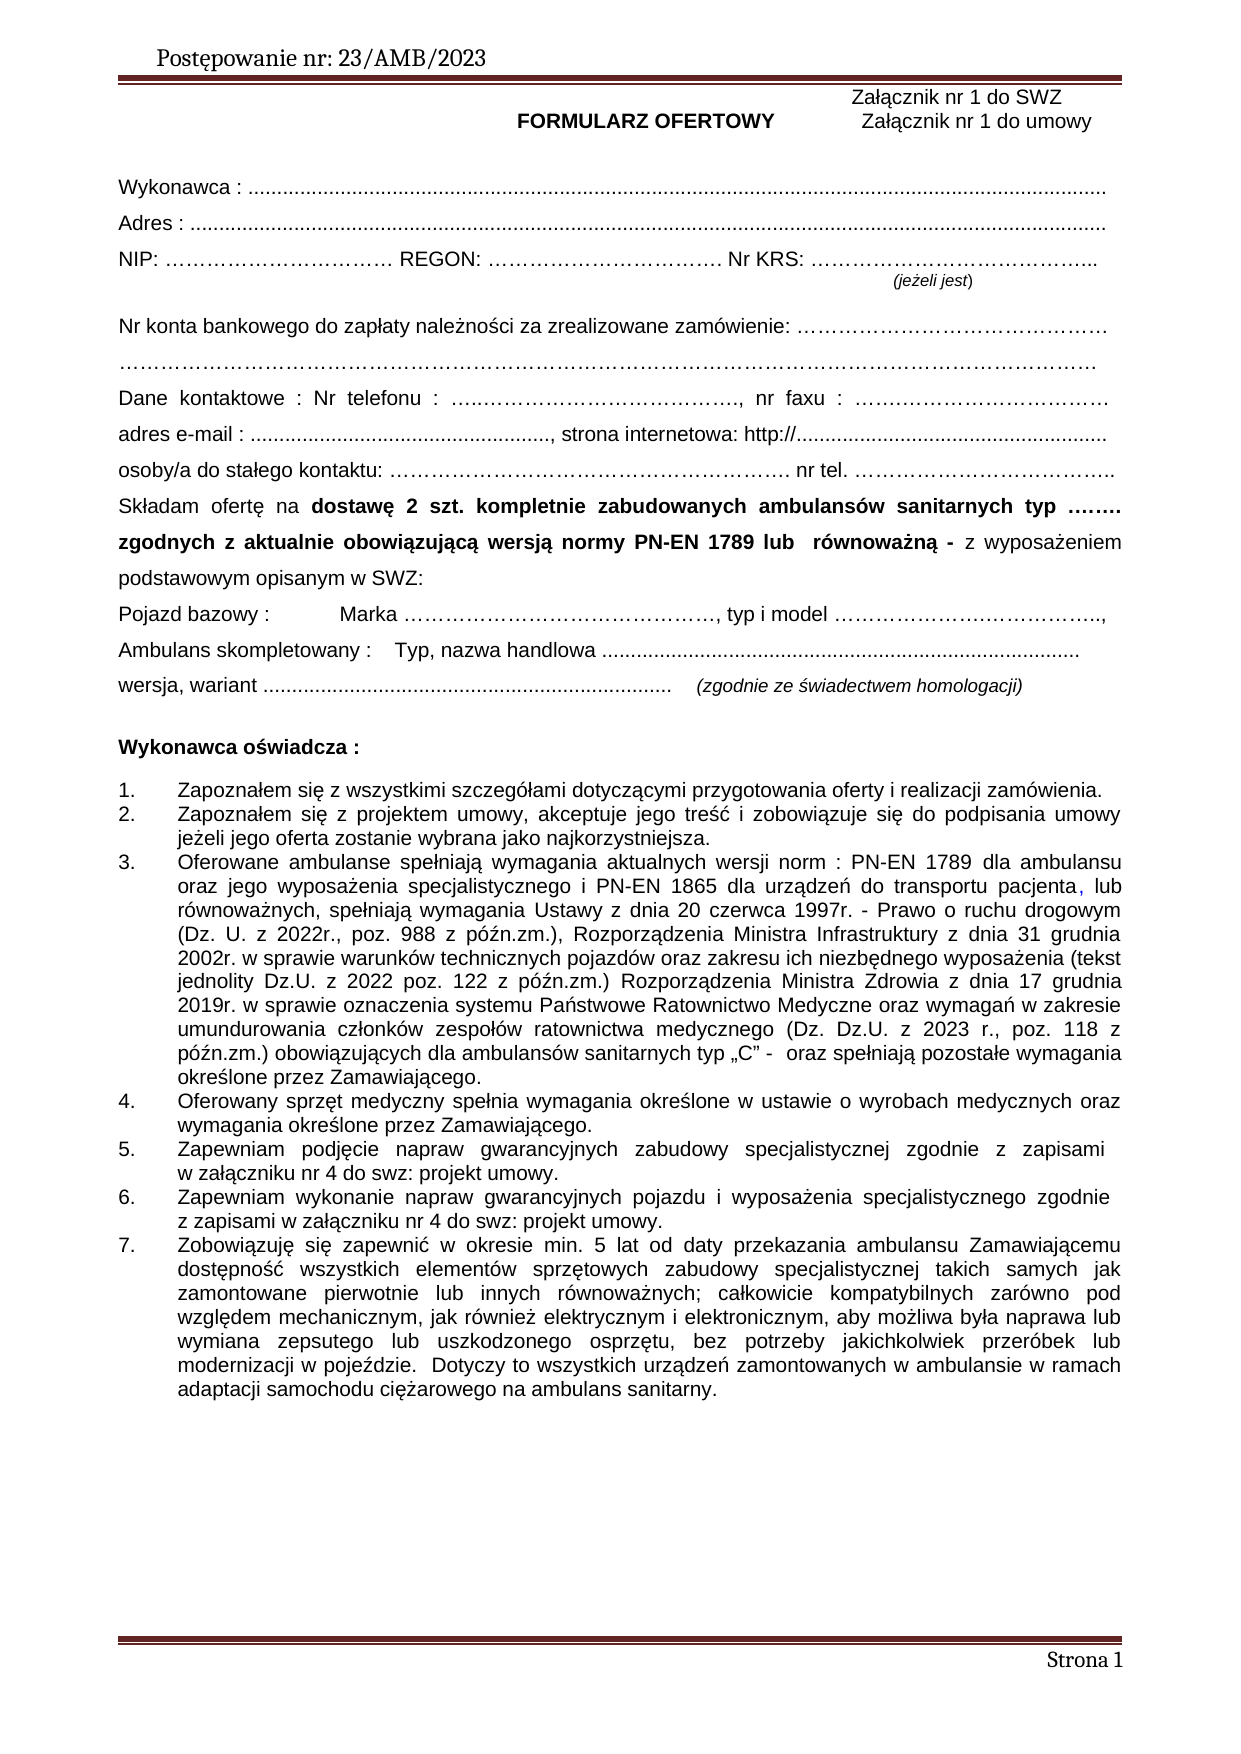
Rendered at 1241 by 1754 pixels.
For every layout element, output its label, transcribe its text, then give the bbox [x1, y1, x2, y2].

text …………………………………………………………………………………………………………………………… [118, 350, 1122, 374]
list Zapoznałem się z wszystkimi szczegółami dotyczącymi przygotowania oferty i realizacji zamówienia. [118, 778, 1122, 802]
text Składam ofertę na dostawę 2 szt. kompletnie zabudowanych ambulansów sanitarnych typ .……. zgodnych z aktualnie obowiązującą wersją normy PN-EN 1789 lub równoważną - z wyposażeniem podstawowym opisanym w SWZ: [118, 494, 1122, 589]
text Nr konta bankowego do zapłaty należności za zrealizowane zamówienie: ……………………………………… [118, 314, 1122, 338]
list Zapewniam wykonanie napraw gwarancyjnych pojazdu i wyposażenia specjalistycznego zgodnie z zapisami w załączniku nr 4 do swz: projekt umowy. [118, 1185, 1122, 1233]
text Wykonawca oświadcza : [118, 735, 1122, 759]
text NIP: …………………………… REGON: ……………………………. Nr KRS: …………………………………... [118, 247, 1122, 271]
list Oferowane ambulanse spełniają wymagania aktualnych wersji norm : PN-EN 1789 dla ambulansu oraz jego wyposażenia specjalistycznego i PN-EN 1865 dla urządzeń do transportu pacjenta, lub równoważnych, spełniają wymagania Ustawy z dnia 20 czerwca 1997r. - Prawo o ruchu drogowym (Dz. U. z 2022r., poz. 988 z późn.zm.), Rozporządzenia Ministra Infrastruktury z dnia 31 grudnia 2002r. w sprawie warunków technicznych pojazdów oraz zakresu ich niezbędnego wyposażenia (tekst jednolity Dz.U. z 2022 poz. 122 z późn.zm.) Rozporządzenia Ministra Zdrowia z dnia 17 grudnia 2019r. w sprawie oznaczenia systemu Państwowe Ratownictwo Medyczne oraz wymagań w zakresie umundurowania członków zespołów ratownictwa medycznego (Dz. Dz.U. z 2023 r., poz. 118 z późn.zm.) obowiązujących dla ambulansów sanitarnych typ „C” - oraz spełniają pozostałe wymagania określone przez Zamawiającego. [118, 849, 1122, 1089]
text Pojazd bazowy : Marka ………………………………………, typ i model ………………….…………….., Ambulans skompletowany : Typ, nazwa handlowa ................................................................................... [118, 601, 1122, 661]
list Zobowiązuję się zapewnić w okresie min. 5 lat od daty przekazania ambulansu Zamawiającemu dostępność wszystkich elementów sprzętowych zabudowy specjalistycznej takich samych jak zamontowane pierwotnie lub innych równoważnych; całkowicie kompatybilnych zarówno pod względem mechanicznym, jak również elektrycznym i elektronicznym, aby możliwa była naprawa lub wymiana zepsutego lub uszkodzonego osprzętu, bez potrzeby jakichkolwiek przeróbek lub modernizacji w pojeździe. Dotyczy to wszystkich urządzeń zamontowanych w ambulansie w ramach adaptacji samochodu ciężarowego na ambulans sanitarny. [118, 1233, 1122, 1401]
text wersja, wariant ....................................................................... (zgodnie ze świadectwem homologacji) [118, 673, 1122, 697]
list Oferowany sprzęt medyczny spełnia wymagania określone w ustawie o wyrobach medycznych oraz wymagania określone przez Zamawiającego. [118, 1089, 1122, 1137]
text Adres : ............................................................................................................................................................... [118, 211, 1122, 235]
text osoby/a do stałego kontaktu: …………………………………………………. nr tel. ……………………………….. [118, 458, 1122, 482]
list Zapoznałem się z projektem umowy, akceptuje jego treść i zobowiązuje się do podpisania umowy jeżeli jego oferta zostanie wybrana jako najkorzystniejsza. [118, 802, 1122, 849]
text Wykonawca : ..................................................................................................................................................... [118, 175, 1122, 199]
text Dane kontaktowe : Nr telefonu : …..………………………………., nr faxu : …….………………………… adres e-mail : ...................................................., strona internetowa: http://...................................................... [118, 386, 1122, 446]
text (jeżeli jest) [634, 271, 1122, 290]
list Zapewniam podjęcie napraw gwarancyjnych zabudowy specjalistycznej zgodnie z zapisami w załączniku nr 4 do swz: projekt umowy. [118, 1137, 1122, 1185]
text Załącznik nr 1 do SWZ FORMULARZ OFERTOWY Załącznik nr 1 do umowy [487, 85, 1122, 132]
